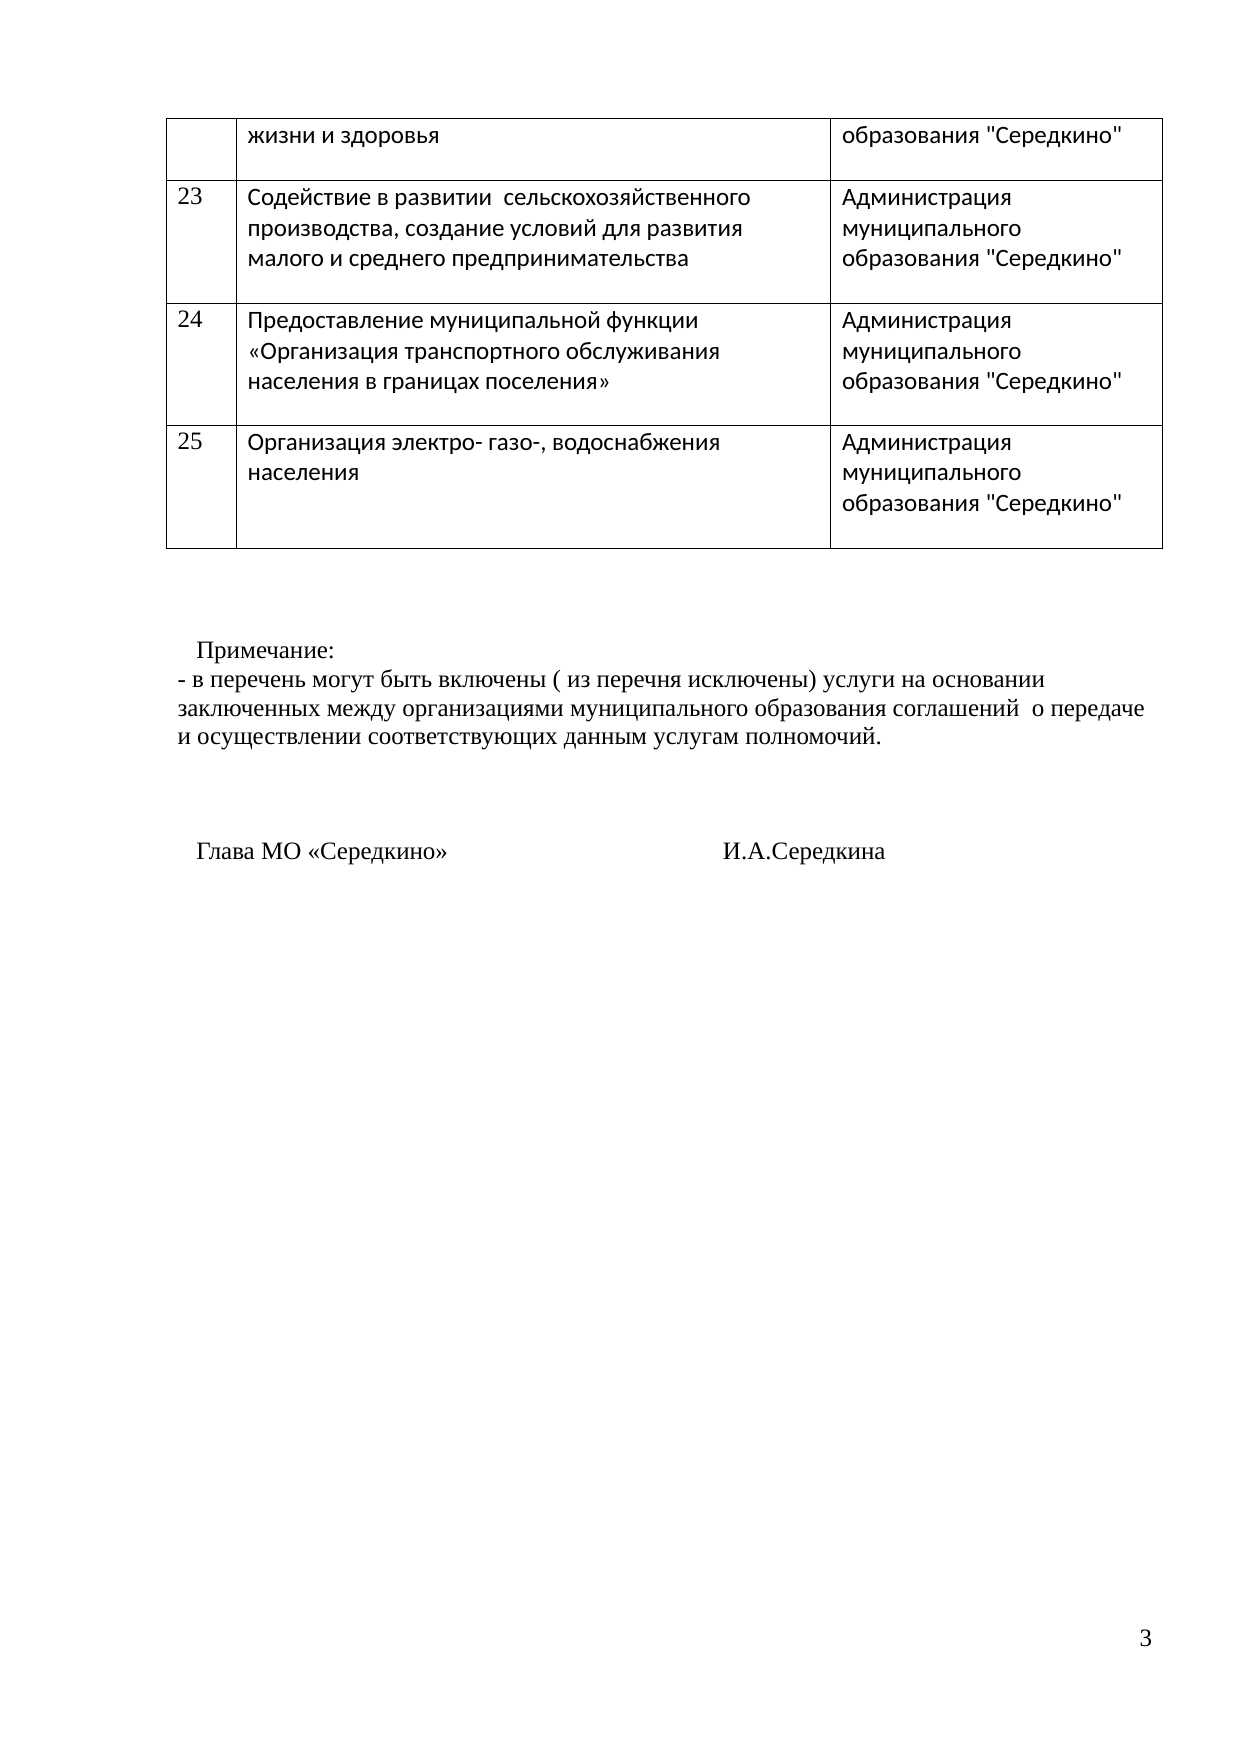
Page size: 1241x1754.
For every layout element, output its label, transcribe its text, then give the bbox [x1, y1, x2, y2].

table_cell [237, 119, 830, 180]
table_cell 24 [167, 304, 236, 425]
text Глава МО «Середкино» И.А.Середкина [177, 836, 1152, 865]
table_cell Предоставление муниципальной функции «Организация транспортного обслуживания населения в границах поселения» [237, 304, 830, 425]
table_cell Администрация муниципального образования "Середкино" [831, 181, 1162, 303]
table_cell 25 [167, 426, 236, 548]
text - в перечень могут быть включены ( из перечня исключены) услуги на основании заключенных между организациями муниципального образования соглашений о передаче и осуществлении соответствующих данным услугам полномочий. [177, 664, 1152, 750]
table_cell Организация электро- газо-, водоснабжения населения [237, 426, 830, 548]
table_cell 22 [167, 119, 236, 180]
text Примечание: [177, 635, 1152, 664]
table_cell 23 [167, 181, 236, 303]
table_cell Администрация муниципального образования "Середкино" [831, 304, 1162, 425]
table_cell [831, 119, 1162, 180]
table_cell Администрация муниципального образования "Середкино" [831, 426, 1162, 548]
table_cell Содействие в развитии сельскохозяйственного производства, создание условий для развития малого и среднего предпринимательства [237, 181, 830, 303]
